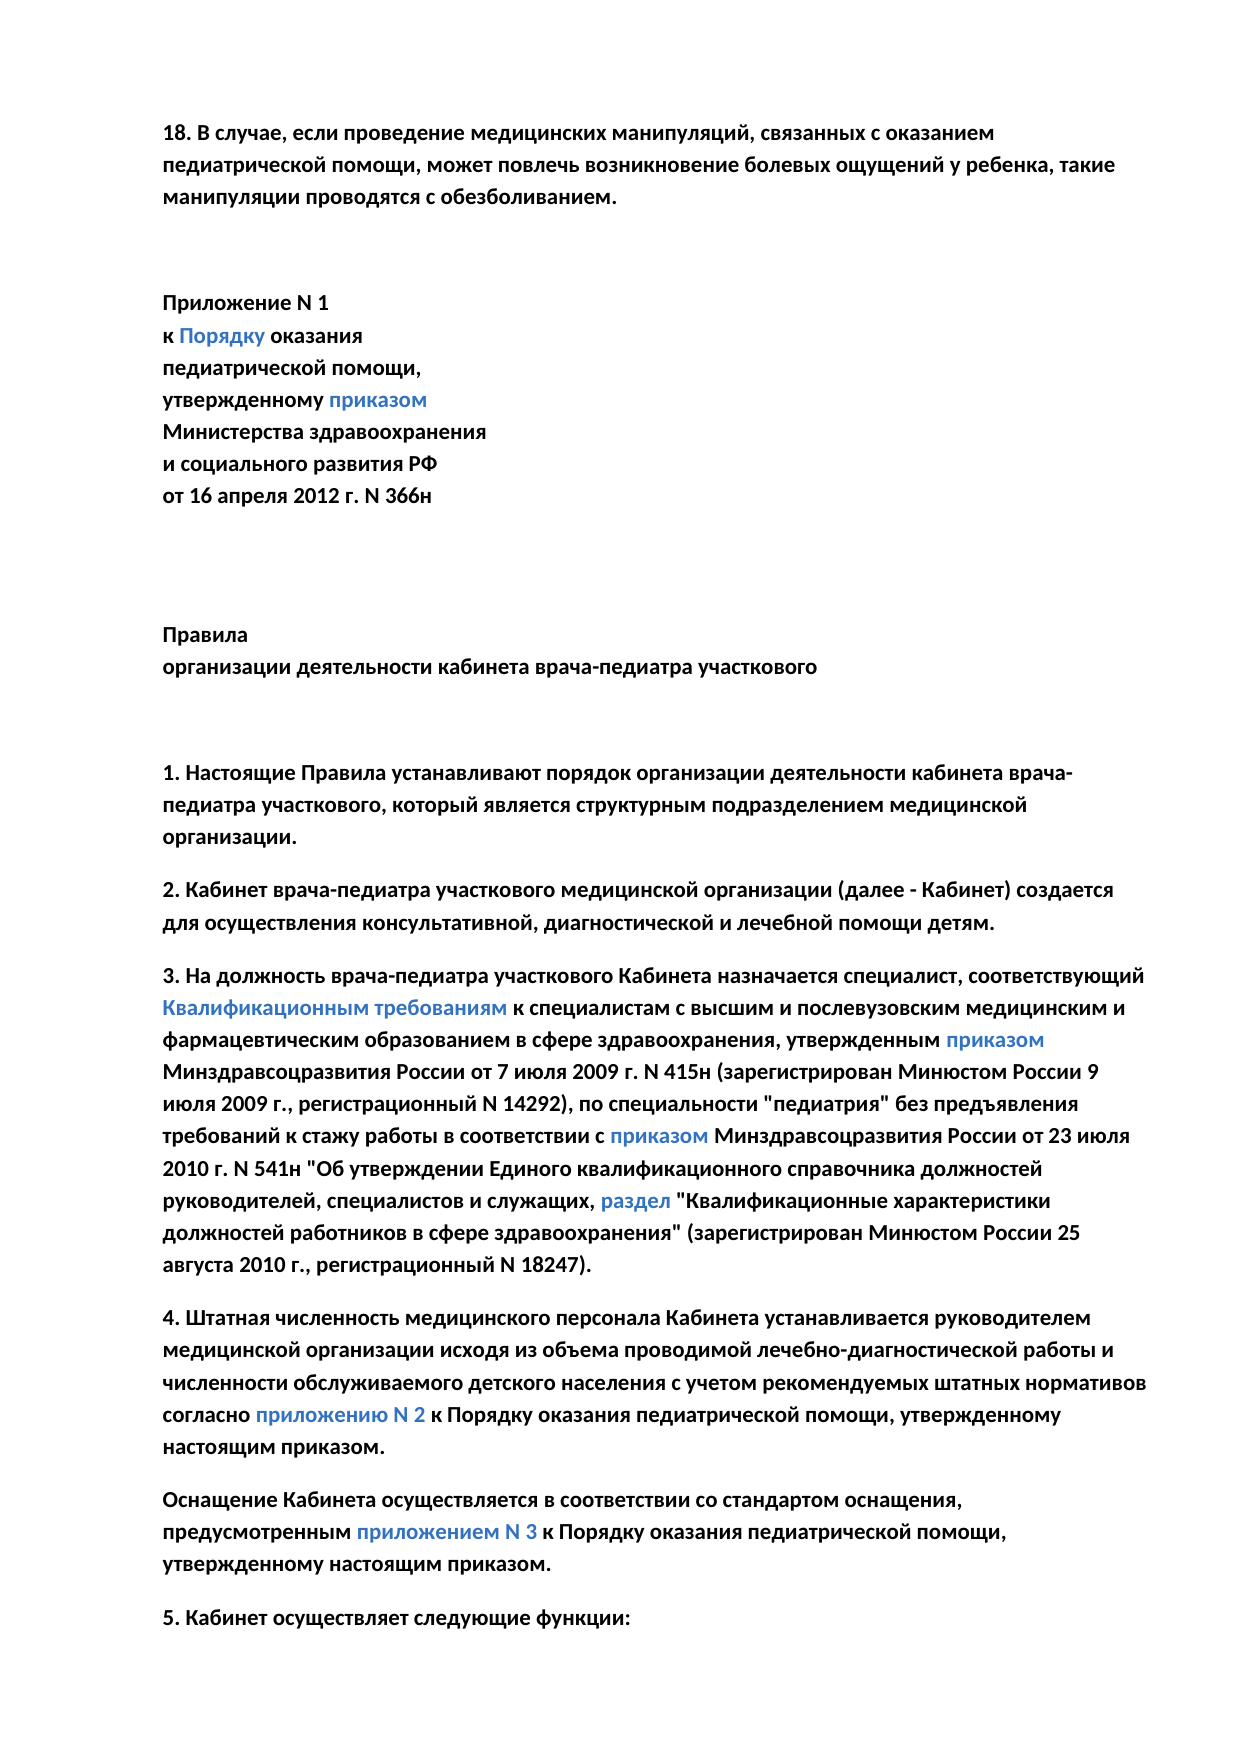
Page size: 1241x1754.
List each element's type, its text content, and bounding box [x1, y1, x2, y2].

text 4. Штатная численность медицинского персонала Кабинета устанавливается руководителем медицинской организации исходя из объема проводимой лечебно-диагностической работы и численности обслуживаемого детского населения с учетом рекомендуемых штатных нормативов согласно приложению N 2 к Порядку оказания педиатрической помощи, утвержденному настоящим приказом. [162, 1303, 1152, 1460]
text 3. На должность врача-педиатра участкового Кабинета назначается специалист, соответствующий Квалификационным требованиям к специалистам с высшим и послевузовским медицинским и фармацевтическим образованием в сфере здравоохранения, утвержденным приказом Минздравсоцразвития России от 7 июля 2009 г. N 415н (зарегистрирован Минюстом России 9 июля 2009 г., регистрационный N 14292), по специальности "педиатрия" без предъявления требований к стажу работы в соответствии с приказом Минздравсоцразвития России от 23 июля 2010 г. N 541н "Об утверждении Единого квалификационного справочника должностей руководителей, специалистов и служащих, раздел "Квалификационные характеристики должностей работников в сфере здравоохранения" (зарегистрирован Минюстом России 25 августа 2010 г., регистрационный N 18247). [162, 961, 1152, 1278]
text 18. В случае, если проведение медицинских манипуляций, связанных с оказанием педиатрической помощи, может повлечь возникновение болевых ощущений у ребенка, такие манипуляции проводятся с обезболиванием. [162, 118, 1152, 211]
text 5. Кабинет осуществляет следующие функции: [162, 1603, 1152, 1631]
text Оснащение Кабинета осуществляется в соответствии со стандартом оснащения, предусмотренным приложением N 3 к Порядку оказания педиатрической помощи, утвержденному настоящим приказом. [162, 1485, 1152, 1578]
text 1. Настоящие Правила устанавливают порядок организации деятельности кабинета врача-педиатра участкового, который является структурным подразделением медицинской организации. [162, 758, 1152, 851]
text Правила организации деятельности кабинета врача-педиатра участкового [162, 620, 1152, 680]
text Приложение N 1 к Порядку оказания педиатрической помощи, утвержденному приказом Министерства здравоохранения и социального развития РФ от 16 апреля 2012 г. N 366н [162, 288, 1152, 510]
text 2. Кабинет врача-педиатра участкового медицинской организации (далее - Кабинет) создается для осуществления консультативной, диагностической и лечебной помощи детям. [162, 876, 1152, 936]
